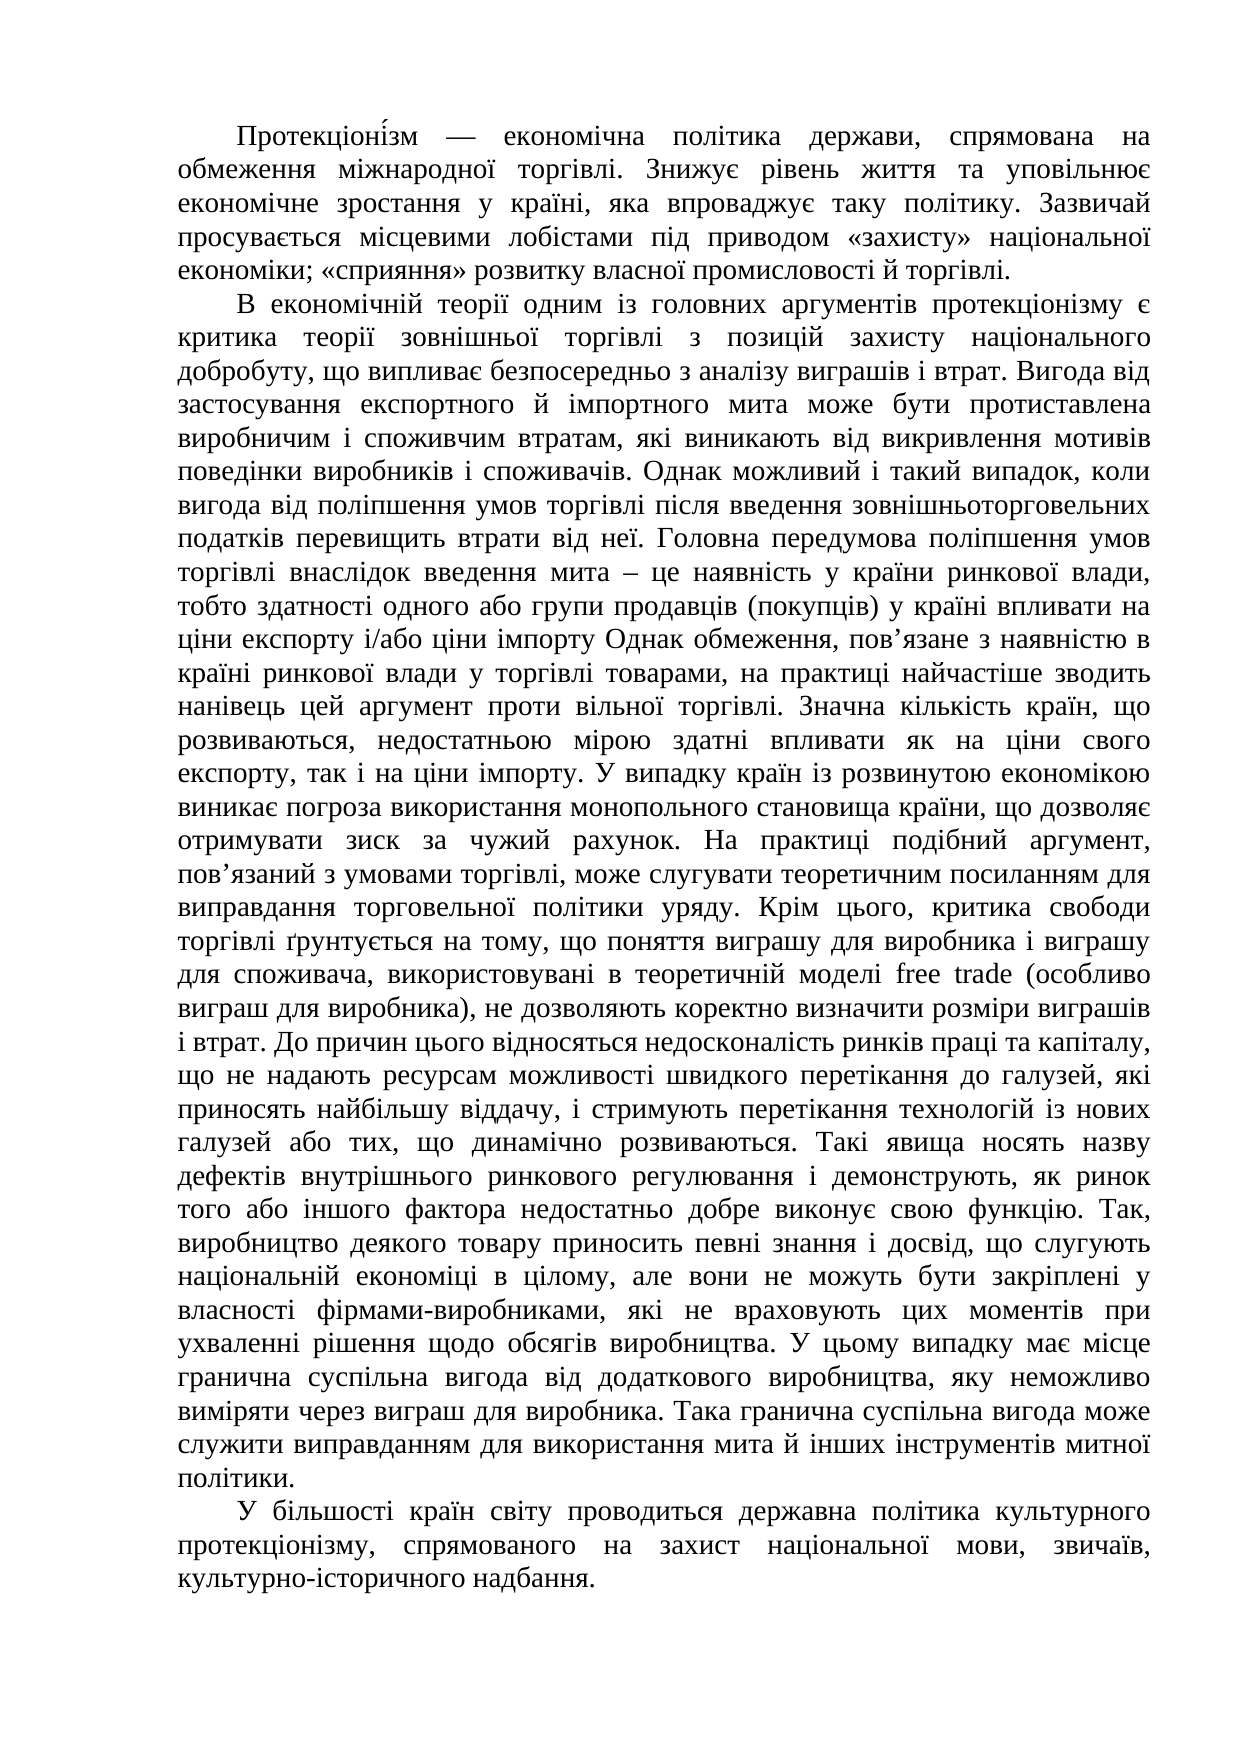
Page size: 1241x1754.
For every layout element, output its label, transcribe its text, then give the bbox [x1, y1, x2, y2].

text Протекціоні́зм — економічна політика держави, спрямована на обмеження міжнародної торгівлі. Знижує рівень життя та уповільнює економічне зростання у країні, яка впроваджує таку політику. Зазвичай просувається місцевими лобістами під приводом «захисту» національної економіки; «сприяння» розвитку власної промисловості й торгівлі. [177, 118, 1152, 286]
text У більшості країн світу проводиться державна політика культурного протекціонізму, спрямованого на захист національної мови, звичаїв, культурно-історичного надбання. [177, 1493, 1152, 1594]
text В економічній теорії одним із головних аргументів протекціонізму є критика теорії зовнішньої торгівлі з позицій захисту національного добробуту, що випливає безпосередньо з аналізу виграшів і втрат. Вигода від застосування експортного й імпортного мита може бути протиставлена виробничим і споживчим втратам, які виникають від викривлення мотивів поведінки виробників і споживачів. Однак можливий і такий випадок, коли вигода від поліпшення умов торгівлі після введення зовнішньоторговельних податків перевищить втрати від неї. Головна передумова поліпшення умов торгівлі внаслідок введення мита – це наявність у країни ринкової влади, тобто здатності одного або групи продавців (покупців) у країні впливати на ціни експорту і/або ціни імпорту Однак обмеження, пов’язане з наявністю в країні ринкової влади у торгівлі товарами, на практиці найчастіше зводить нанівець цей аргумент проти вільної торгівлі. Значна кількість країн, що розвиваються, недостатньою мірою здатні впливати як на ціни свого експорту, так і на ціни імпорту. У випадку країн із розвинутою економікою виникає погроза використання монопольного становища країни, що дозволяє отримувати зиск за чужий рахунок. На практиці подібний аргумент, пов’язаний з умовами торгівлі, може слугувати теоретичним посиланням для виправдання торговельної політики уряду. Крім цього, критика свободи торгівлі ґрунтується на тому, що поняття виграшу для виробника і виграшу для споживача, використовувані в теоретичній моделі free trade (особливо виграш для виробника), не дозволяють коректно визначити розміри виграшів і втрат. До причин цього відносяться недосконалість ринків праці та капіталу, що не надають ресурсам можливості швидкого перетікання до галузей, які приносять найбільшу віддачу, і стримують перетікання технологій із нових галузей або тих, що динамічно розвиваються. Такі явища носять назву дефектів внутрішнього ринкового регулювання і демонструють, як ринок того або іншого фактора недостатньо добре виконує свою функцію. Так, виробництво деякого товару приносить певні знання і досвід, що слугують національній економіці в цілому, але вони не можуть бути закріплені у власності фірмами-виробниками, які не враховують цих моментів при ухваленні рішення щодо обсягів виробництва. У цьому випадку має місце гранична суспільна вигода від додаткового виробництва, яку неможливо виміряти через виграш для виробника. Така гранична суспільна вигода може служити виправданням для використання мита й інших інструментів митної політики. [177, 286, 1152, 1493]
